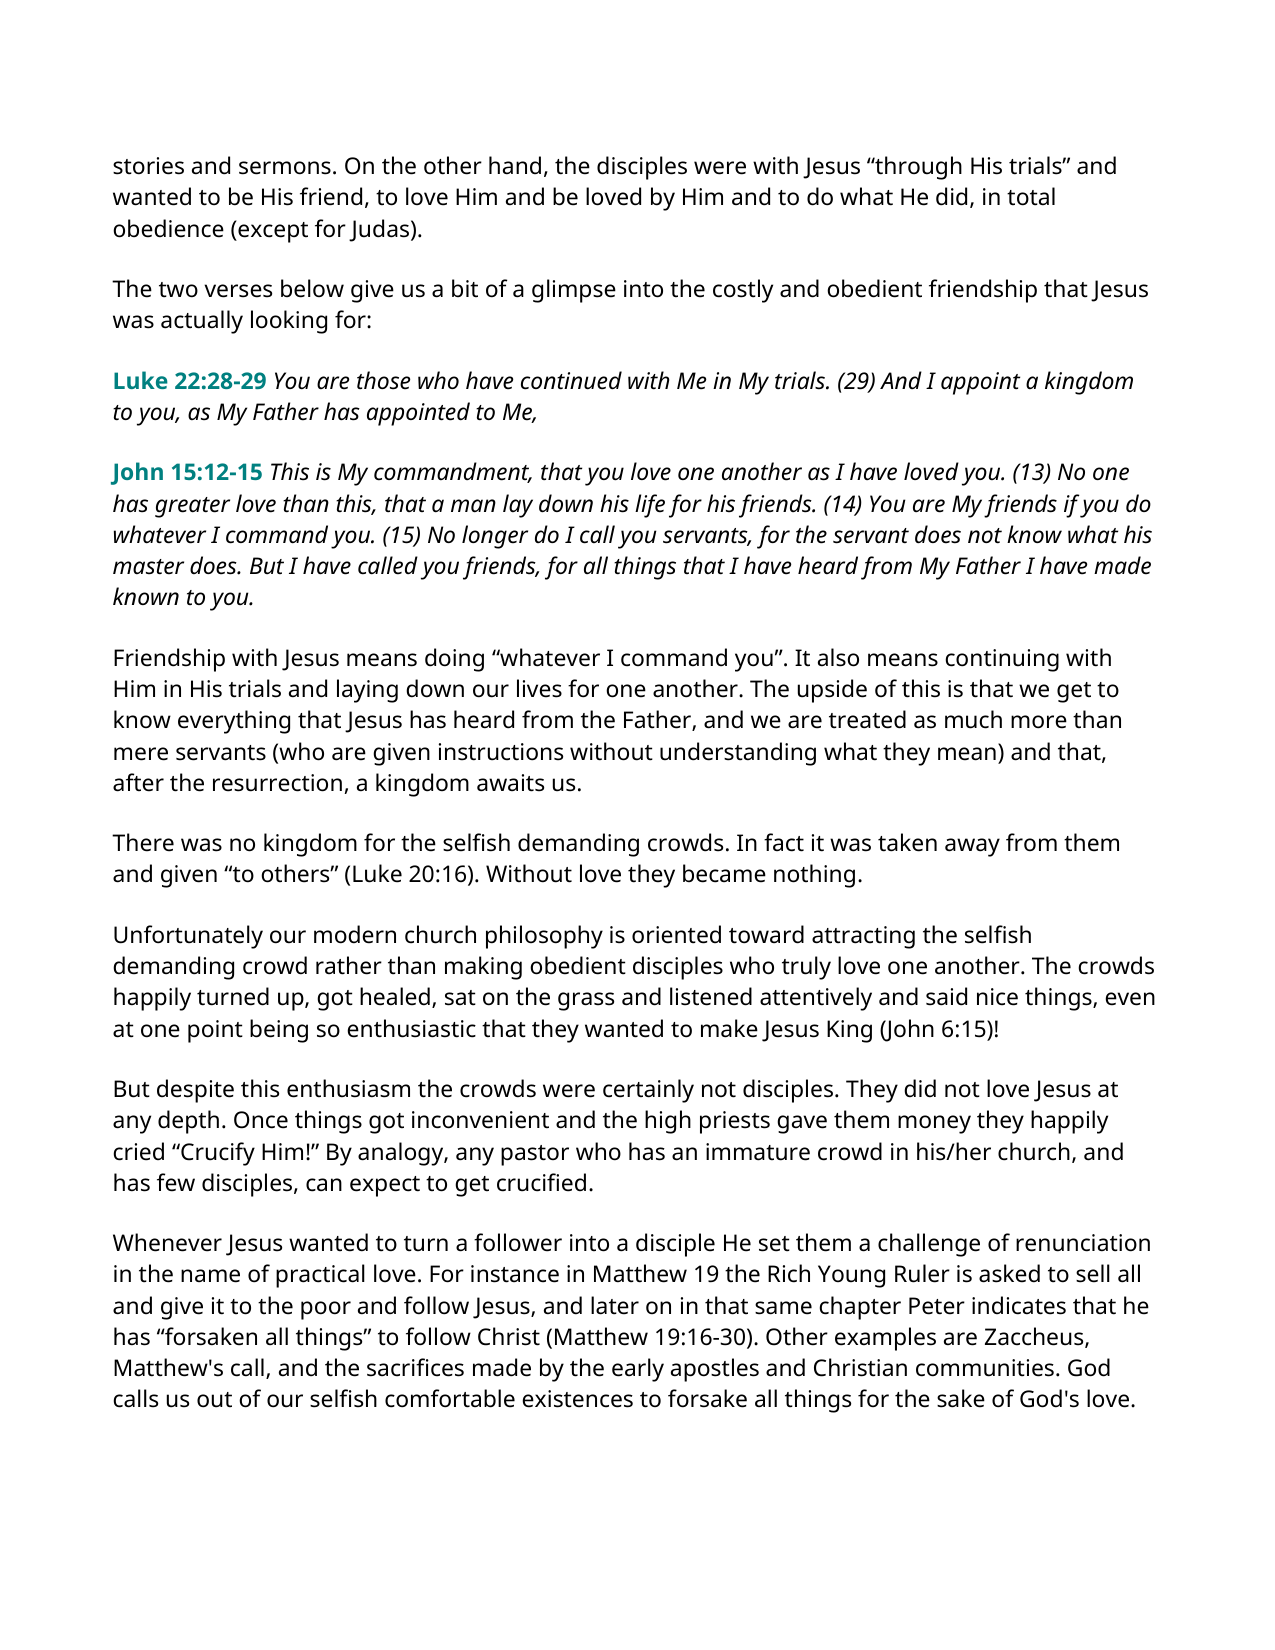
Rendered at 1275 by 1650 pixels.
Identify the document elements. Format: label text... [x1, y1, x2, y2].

text Friendship with Jesus means doing “whatever I command you”. It also means continuing with Him in His trials and laying down our lives for one another. The upside of this is that we get to know everything that Jesus has heard from the Father, and we are treated as much more than mere servants (who are given instructions without understanding what they mean) and that, after the resurrection, a kingdom awaits us. [112, 642, 1162, 798]
text The two verses below give us a bit of a glimpse into the costly and obedient friendship that Jesus was actually looking for: [112, 273, 1162, 335]
text Whenever Jesus wanted to turn a follower into a disciple He set them a challenge of renunciation in the name of practical love. For instance in Matthew 19 the Rich Young Ruler is asked to sell all and give it to the poor and follow Jesus, and later on in that same chapter Peter indicates that he has “forsaken all things” to follow Christ (Matthew 19:16-30). Other examples are Zaccheus, Matthew's call, and the sacrifices made by the early apostles and Christian communities. God calls us out of our selfish comfortable existences to forsake all things for the sake of God's love. [112, 1227, 1162, 1414]
text John 15:12-15 This is My commandment, that you love one another as I have loved you. (13) No one has greater love than this, that a man lay down his life for his friends. (14) You are My friends if you do whatever I command you. (15) No longer do I call you servants, for the servant does not know what his master does. But I have called you friends, for all things that I have heard from My Father I have made known to you. [112, 456, 1162, 612]
text But despite this enthusiasm the crowds were certainly not disciples. They did not love Jesus at any depth. Once things got inconvenient and the high priests gave them money they happily cried “Crucify Him!” By analogy, any pastor who has an immature crowd in his/her church, and has few disciples, can expect to get crucified. [112, 1073, 1162, 1198]
text There was no kingdom for the selfish demanding crowds. In fact it was taken away from them and given “to others” (Luke 20:16). Without love they became nothing. [112, 827, 1162, 889]
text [112, 150, 1162, 244]
text Luke 22:28-29 You are those who have continued with Me in My trials. (29) And I appoint a kingdom to you, as My Father has appointed to Me, [112, 364, 1162, 427]
text Unfortunately our modern church philosophy is oriented toward attracting the selfish demanding crowd rather than making obedient disciples who truly love one another. The crowds happily turned up, got healed, sat on the grass and listened attentively and said nice things, even at one point being so enthusiastic that they wanted to make Jesus King (John 6:15)! [112, 919, 1162, 1044]
